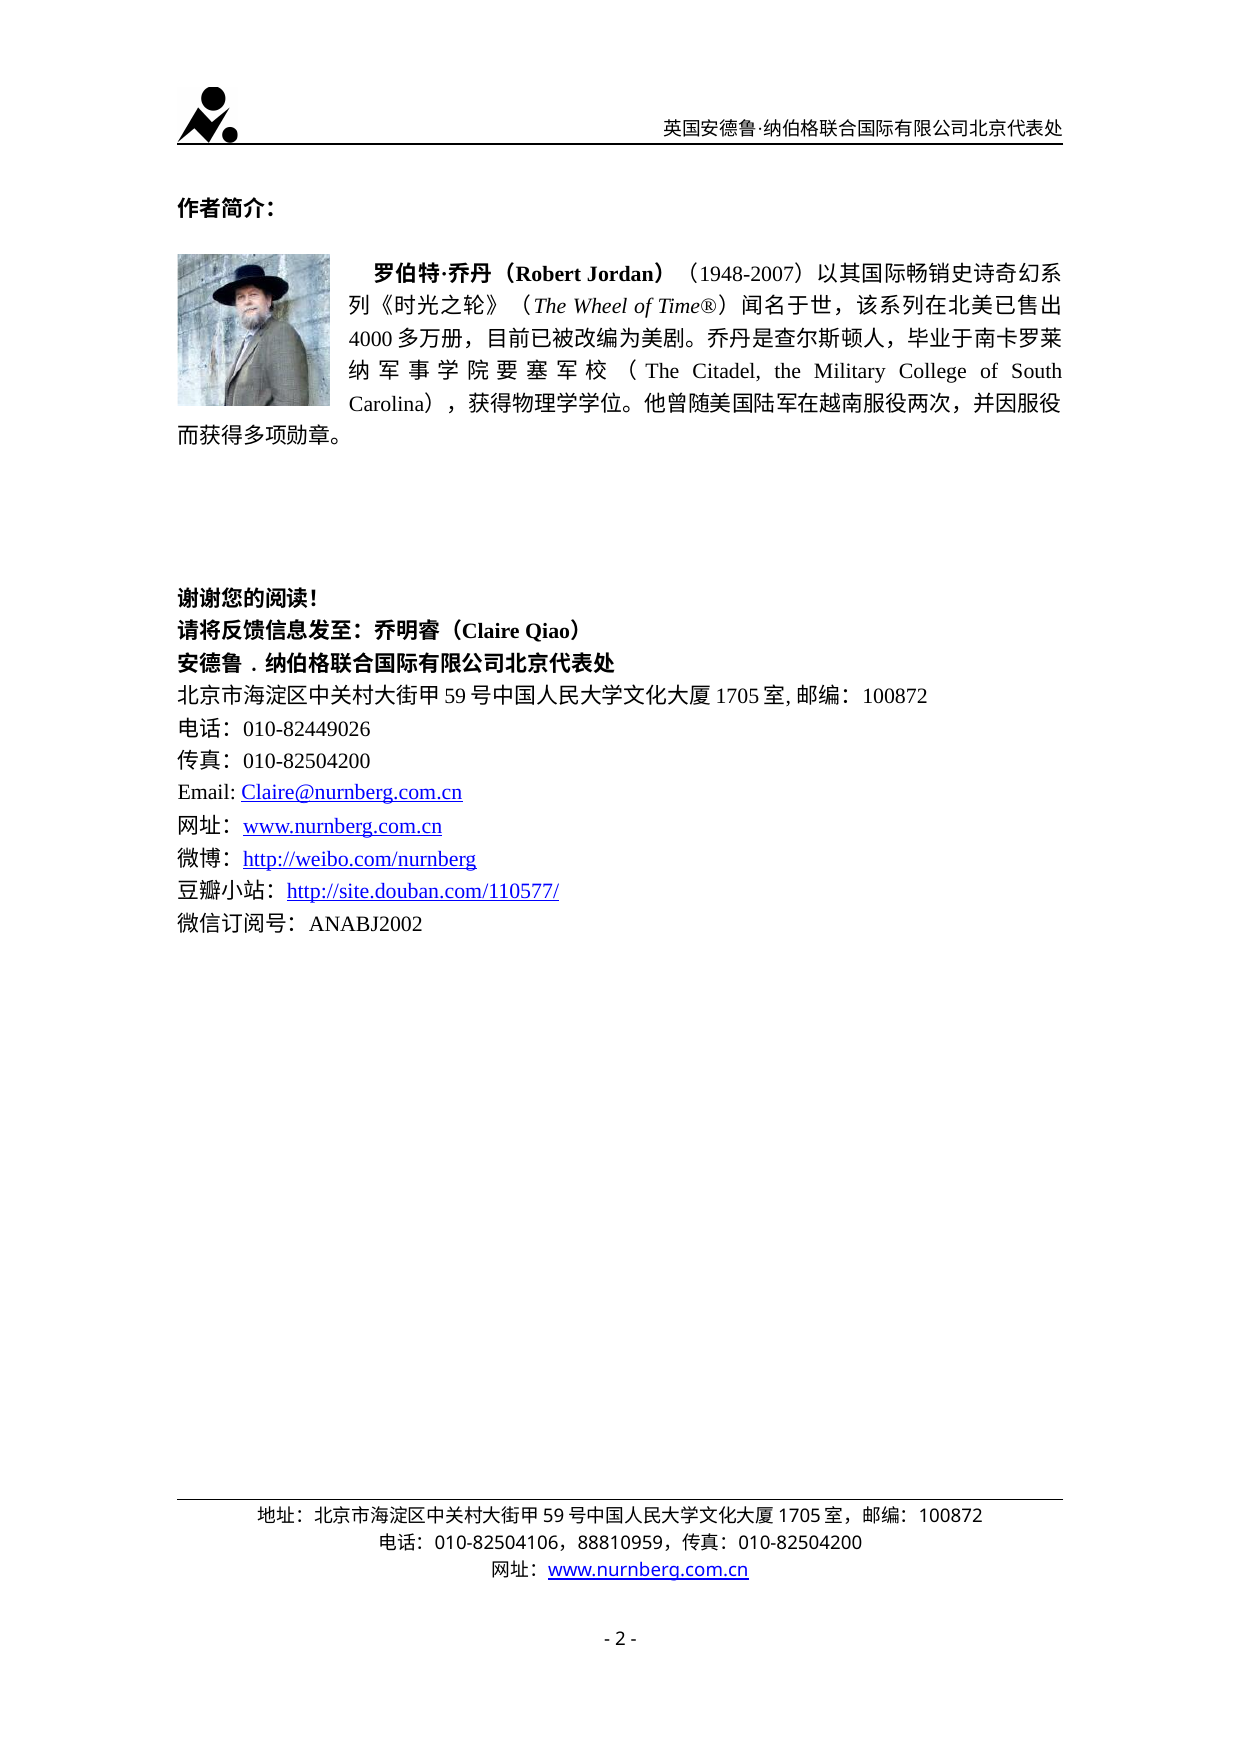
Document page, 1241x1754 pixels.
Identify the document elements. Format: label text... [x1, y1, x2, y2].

text 微信订阅号：ANABJ2002 [177, 905, 1063, 938]
text 网址：www.nurnberg.com.cn [177, 808, 1063, 840]
text 安德鲁﹒纳伯格联合国际有限公司北京代表处 北京市海淀区中关村大街甲59号中国人民大学文化大厦1705室, 邮编：100872 电话：010-82449026 [177, 645, 1063, 743]
text 请将反馈信息发至：乔明睿（Claire Qiao） [177, 613, 1063, 645]
text 谢谢您的阅读！ [177, 580, 1063, 613]
picture [177, 254, 330, 406]
text 作者简介： [177, 190, 1063, 223]
text 微博：http://weibo.com/nurnberg [177, 840, 1063, 873]
text 罗伯特·乔丹（Robert Jordan）（1948-2007）以其国际畅销史诗奇幻系列《时光之轮》（The Wheel of Time®）闻名于世，该系列在北美已售出4000多万册，目前已被改编为美剧。乔丹是查尔斯顿人，毕业于南卡罗莱纳军事学院要塞军校（The Citadel, the Military College of South Carolina），获得物理学学位。他曾随美国陆军在越南服役两次，并因服役而获得多项勋章。 [177, 255, 1063, 450]
text 豆瓣小站：http://site.douban.com/110577/ [177, 873, 1063, 905]
text 传真：010-82504200 Email: Claire@nurnberg.com.cn [177, 743, 1063, 808]
picture [177, 87, 238, 143]
